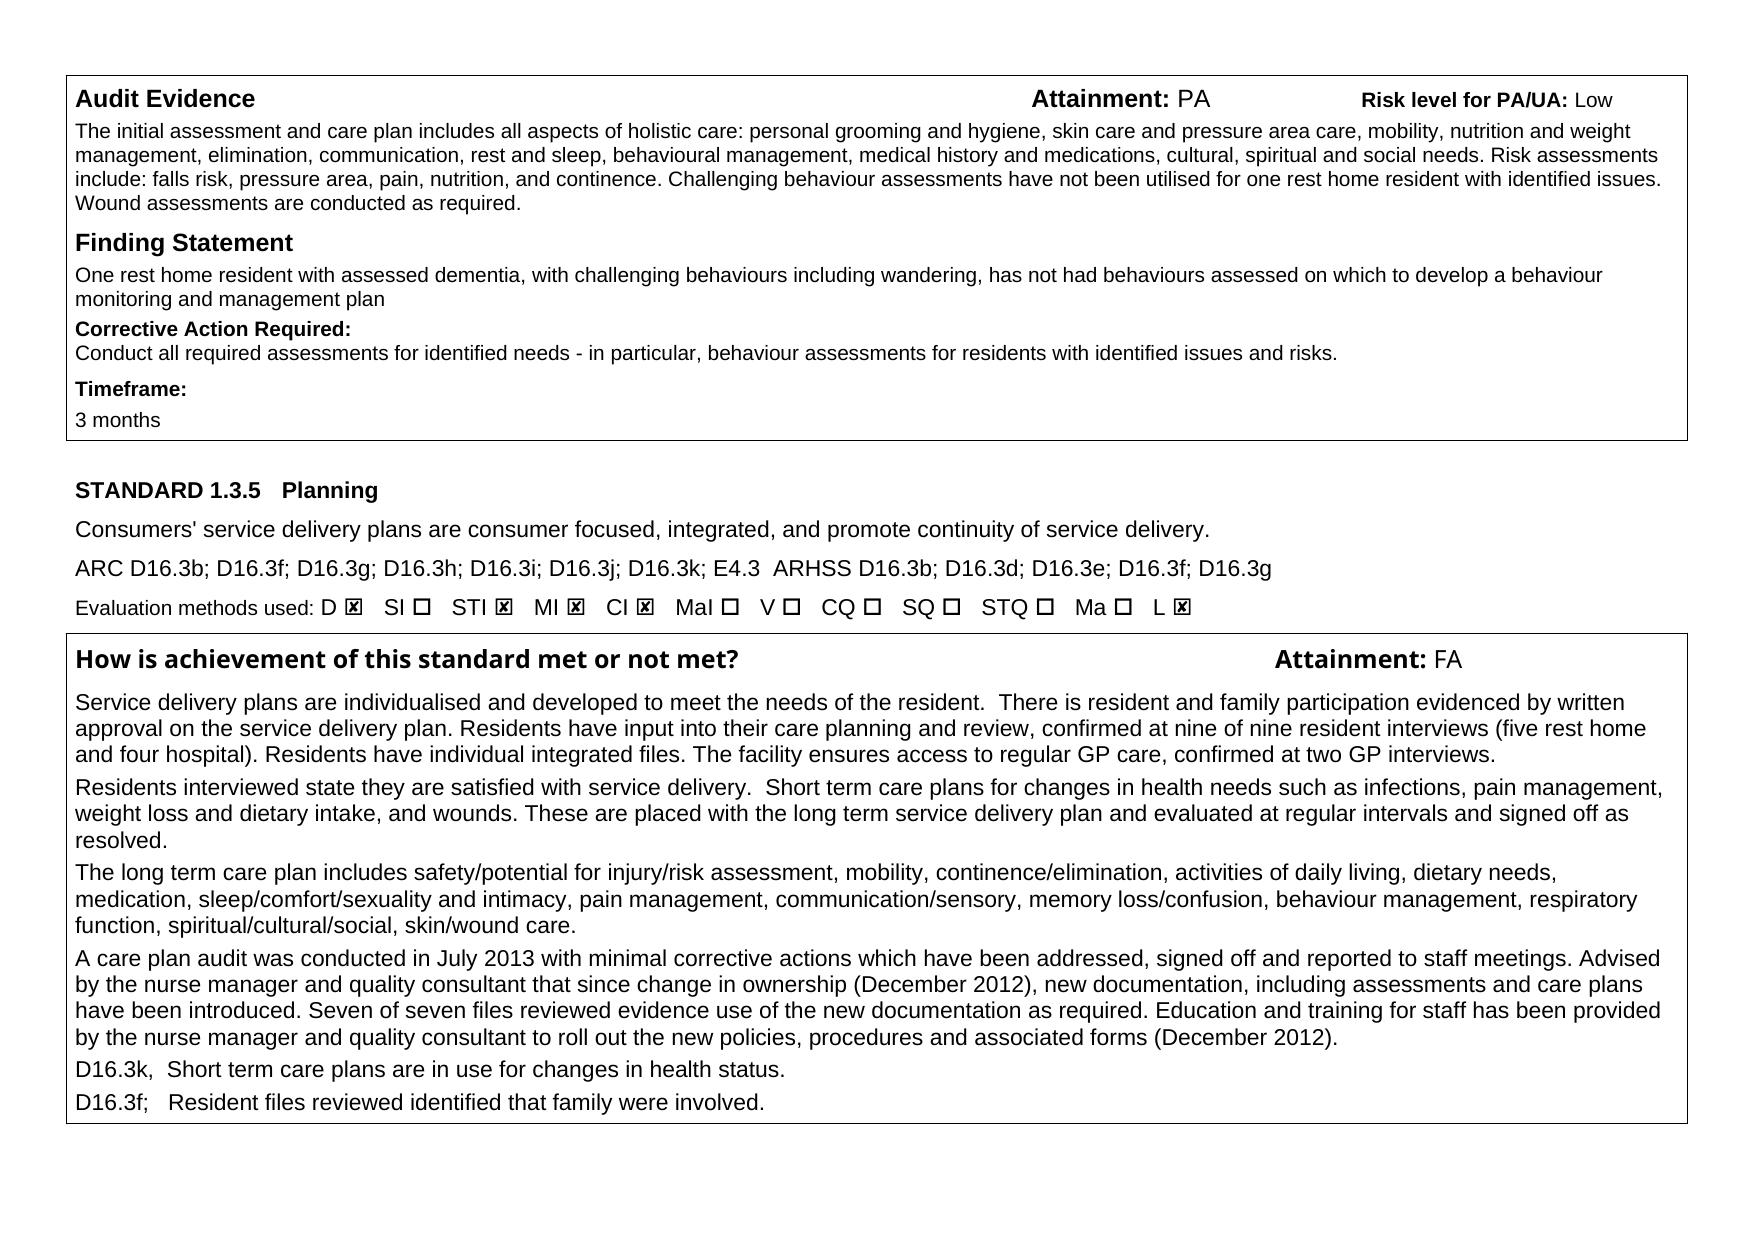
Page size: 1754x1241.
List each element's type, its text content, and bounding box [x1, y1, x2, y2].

text Evaluation methods used: D SI STI MI CI MaI V CQ SQ STQ Ma L [75, 594, 1679, 620]
text How is achievement of this standard met or not met? Attainment: FA [67, 634, 1687, 676]
text STANDARD 1.3.5 Planning [75, 477, 1679, 504]
text Conduct all required assessments for identified needs - in particular, behaviour assessments for residents with identified issues and risks. [75, 341, 1679, 365]
text ARC D16.3b; D16.3f; D16.3g; D16.3h; D16.3i; D16.3j; D16.3k; E4.3 ARHSS D16.3b; D16.3d; D16.3e; D16.3f; D16.3g [75, 555, 1679, 581]
text Audit Evidence Attainment: PA Risk level for PA/UA: Low [67, 76, 1687, 110]
text Finding Statement [67, 218, 1687, 253]
text Corrective Action Required: [67, 307, 1687, 341]
text Consumers' service delivery plans are consumer focused, integrated, and promote continuity of service delivery. [75, 516, 1679, 542]
text The initial assessment and care plan includes all aspects of holistic care: personal grooming and hygiene, skin care and pressure area care, mobility, nutrition and weight management, elimination, communication, rest and sleep, behavioural management, medical history and medications, cultural, spiritual and social needs. Risk assessments include: falls risk, pressure area, pain, nutrition, and continence. Challenging behaviour assessments have not been utilised for one rest home resident with identified issues. Wound assessments are conducted as required. [67, 110, 1687, 215]
text D16.3f; Resident files reviewed identified that family were involved. [67, 1079, 1687, 1123]
text D16.3k, Short term care plans are in use for changes in health status. [67, 1047, 1687, 1079]
text A care plan audit was conducted in July 2013 with minimal corrective actions which have been addressed, signed off and reported to staff meetings. Advised by the nurse manager and quality consultant that since change in ownership (December 2012), new documentation, including assessments and care plans have been introduced. Seven of seven files reviewed evidence use of the new documentation as required. Education and training for staff has been provided by the nurse manager and quality consultant to roll out the new policies, procedures and associated forms (December 2012). [67, 935, 1687, 1047]
text The long term care plan includes safety/potential for injury/risk assessment, mobility, continence/elimination, activities of daily living, dietary needs, medication, sleep/comfort/sexuality and intimacy, pain management, communication/sensory, memory loss/confusion, behaviour management, respiratory function, spiritual/cultural/social, skin/wound care. [67, 850, 1687, 935]
text One rest home resident with assessed dementia, with challenging behaviours including wandering, has not had behaviours assessed on which to develop a behaviour monitoring and management plan [67, 253, 1687, 307]
text 3 months [67, 398, 1687, 440]
text Service delivery plans are individualised and developed to meet the needs of the resident. There is resident and family participation evidenced by written approval on the service delivery plan. Residents have input into their care planning and review, confirmed at nine of nine resident interviews (five rest home and four hospital). Residents have individual integrated files. The facility ensures access to regular GP care, confirmed at two GP interviews. [67, 679, 1687, 764]
text Residents interviewed state they are satisfied with service delivery. Short term care plans for changes in health needs such as infections, pain management, weight loss and dietary intake, and wounds. These are placed with the long term service delivery plan and evaluated at regular intervals and signed off as resolved. [67, 764, 1687, 850]
text Timeframe: [67, 368, 1687, 398]
